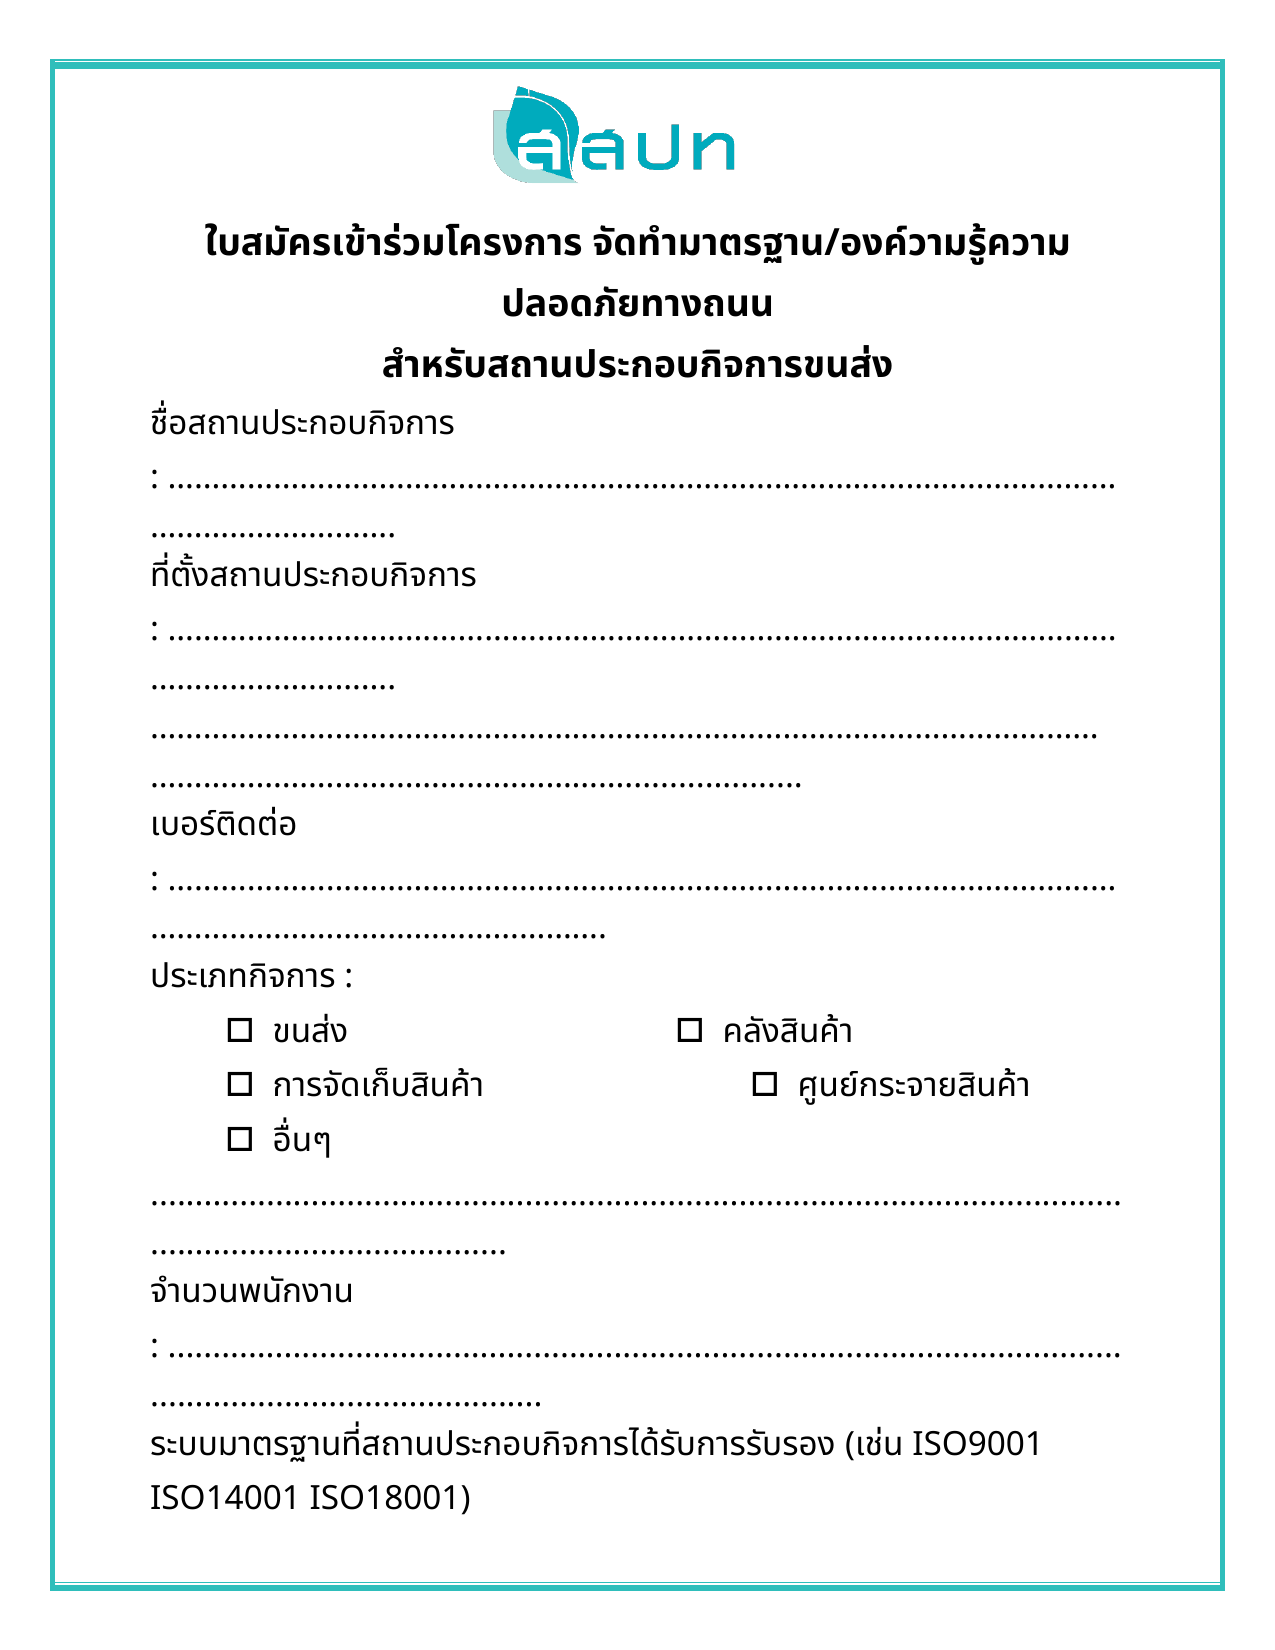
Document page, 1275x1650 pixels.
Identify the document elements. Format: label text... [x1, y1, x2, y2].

text ขนส่ง คลังสินค้า [150, 1007, 1125, 1057]
text จำนวนพนักงาน : ....................................................................................................................................................... [150, 1267, 1125, 1416]
text ใบสมัครเข้าร่วมโครงการ จัดทำมาตรฐาน/องค์วามรู้ความปลอดภัยทางถนน [150, 215, 1125, 333]
text ที่ตั้งสถานประกอบกิจการ : ………………………………………………………………………………………………………………………. [150, 551, 1125, 699]
text ระบบมาตรฐานที่สถานประกอบกิจการได้รับการรับรอง (เช่น ISO9001 ISO14001 ISO18001) [150, 1419, 1125, 1519]
text ชื่อสถานประกอบกิจการ : ………………………………………………………………………………………………………………………. [150, 399, 1125, 547]
text สำหรับสถานประกอบกิจการขนส่ง [150, 338, 1125, 394]
text ……………………………………………………………………………………………………………………………………………….................... [150, 702, 1125, 797]
text เบอร์ติดต่อ : ……………………………………………………………………………………………………………………………………………. [150, 800, 1125, 949]
text อื่นๆ ..................................................................................................................................................... [150, 1116, 1125, 1264]
text ประเภทกิจการ : [150, 952, 1125, 1003]
text การจัดเก็บสินค้า ศูนย์กระจายสินค้า [150, 1061, 1125, 1112]
picture [464, 82, 766, 187]
